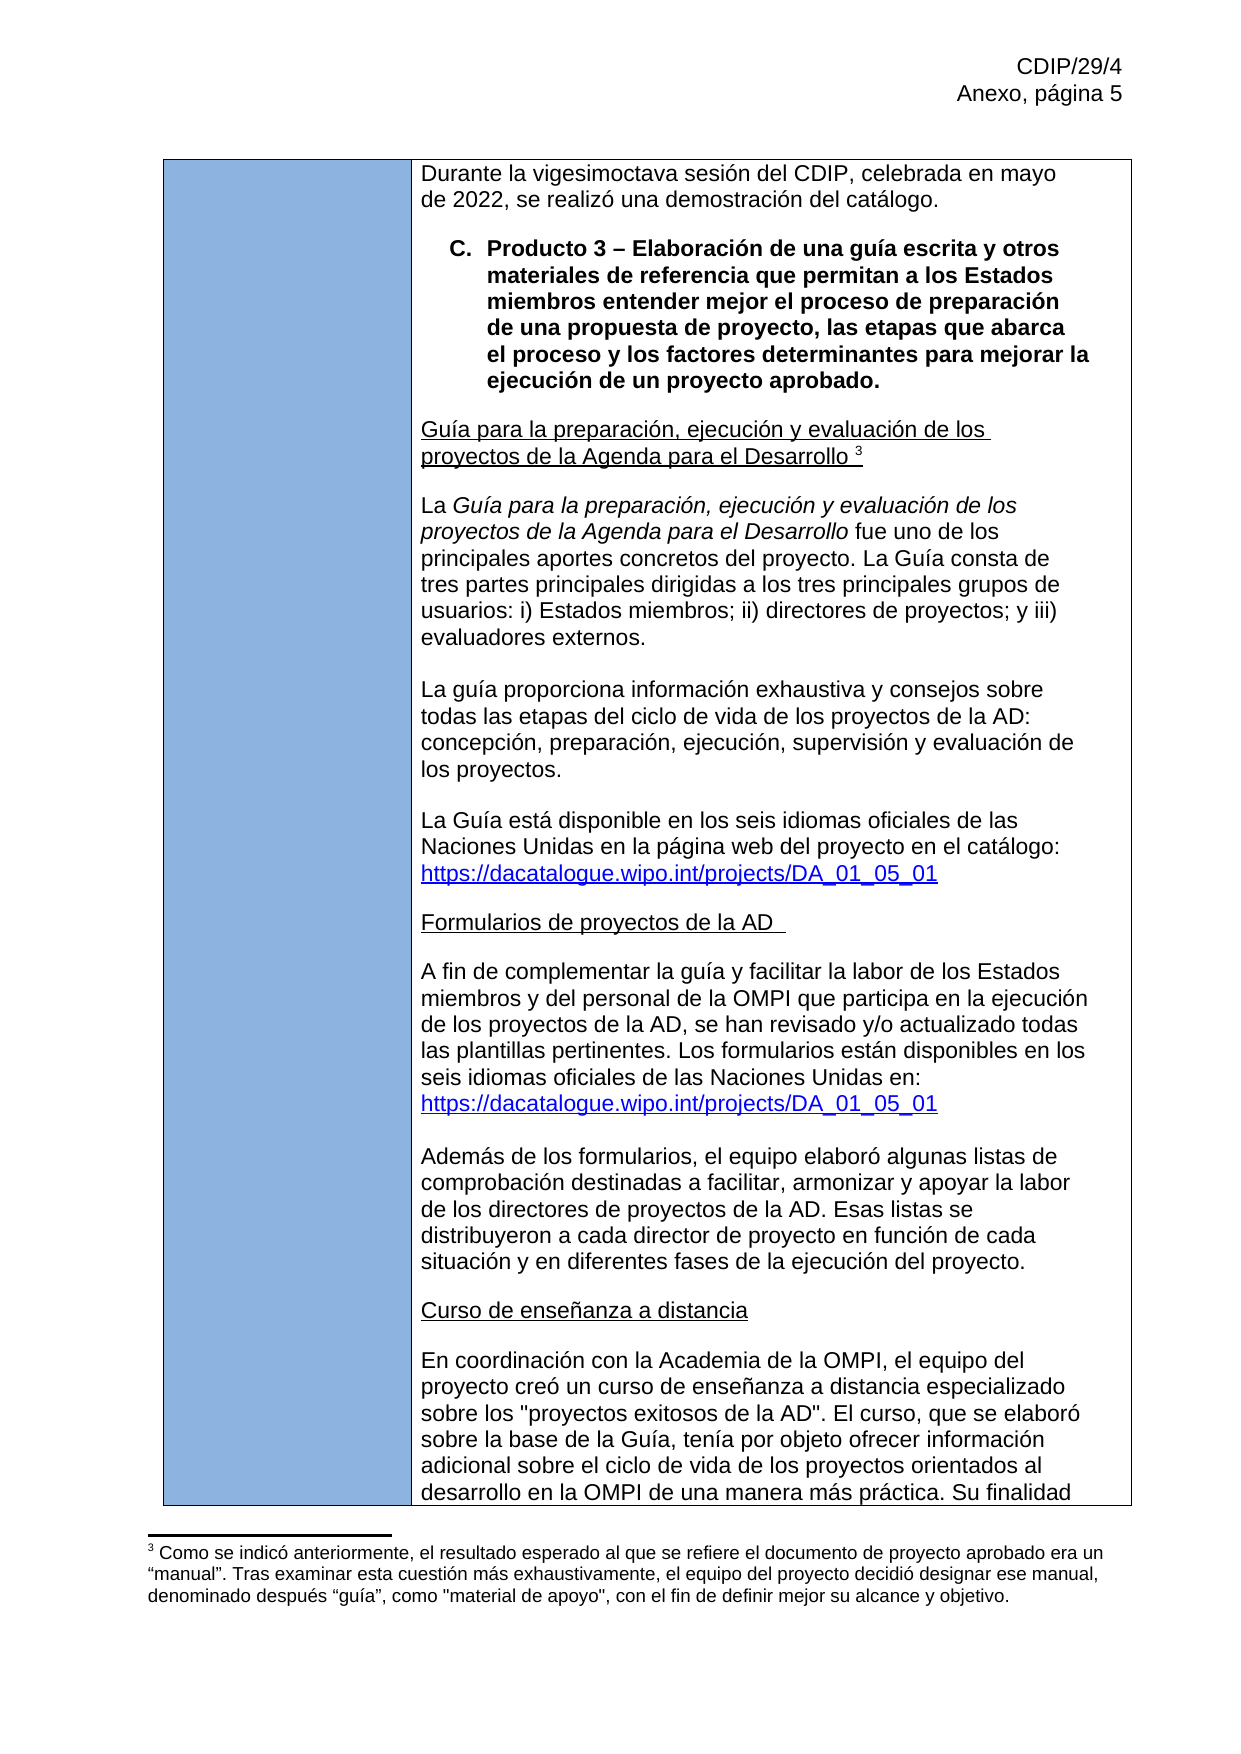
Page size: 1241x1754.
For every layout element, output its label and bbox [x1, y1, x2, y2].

table_cell [412, 160, 1131, 1505]
table_cell [164, 160, 411, 1505]
